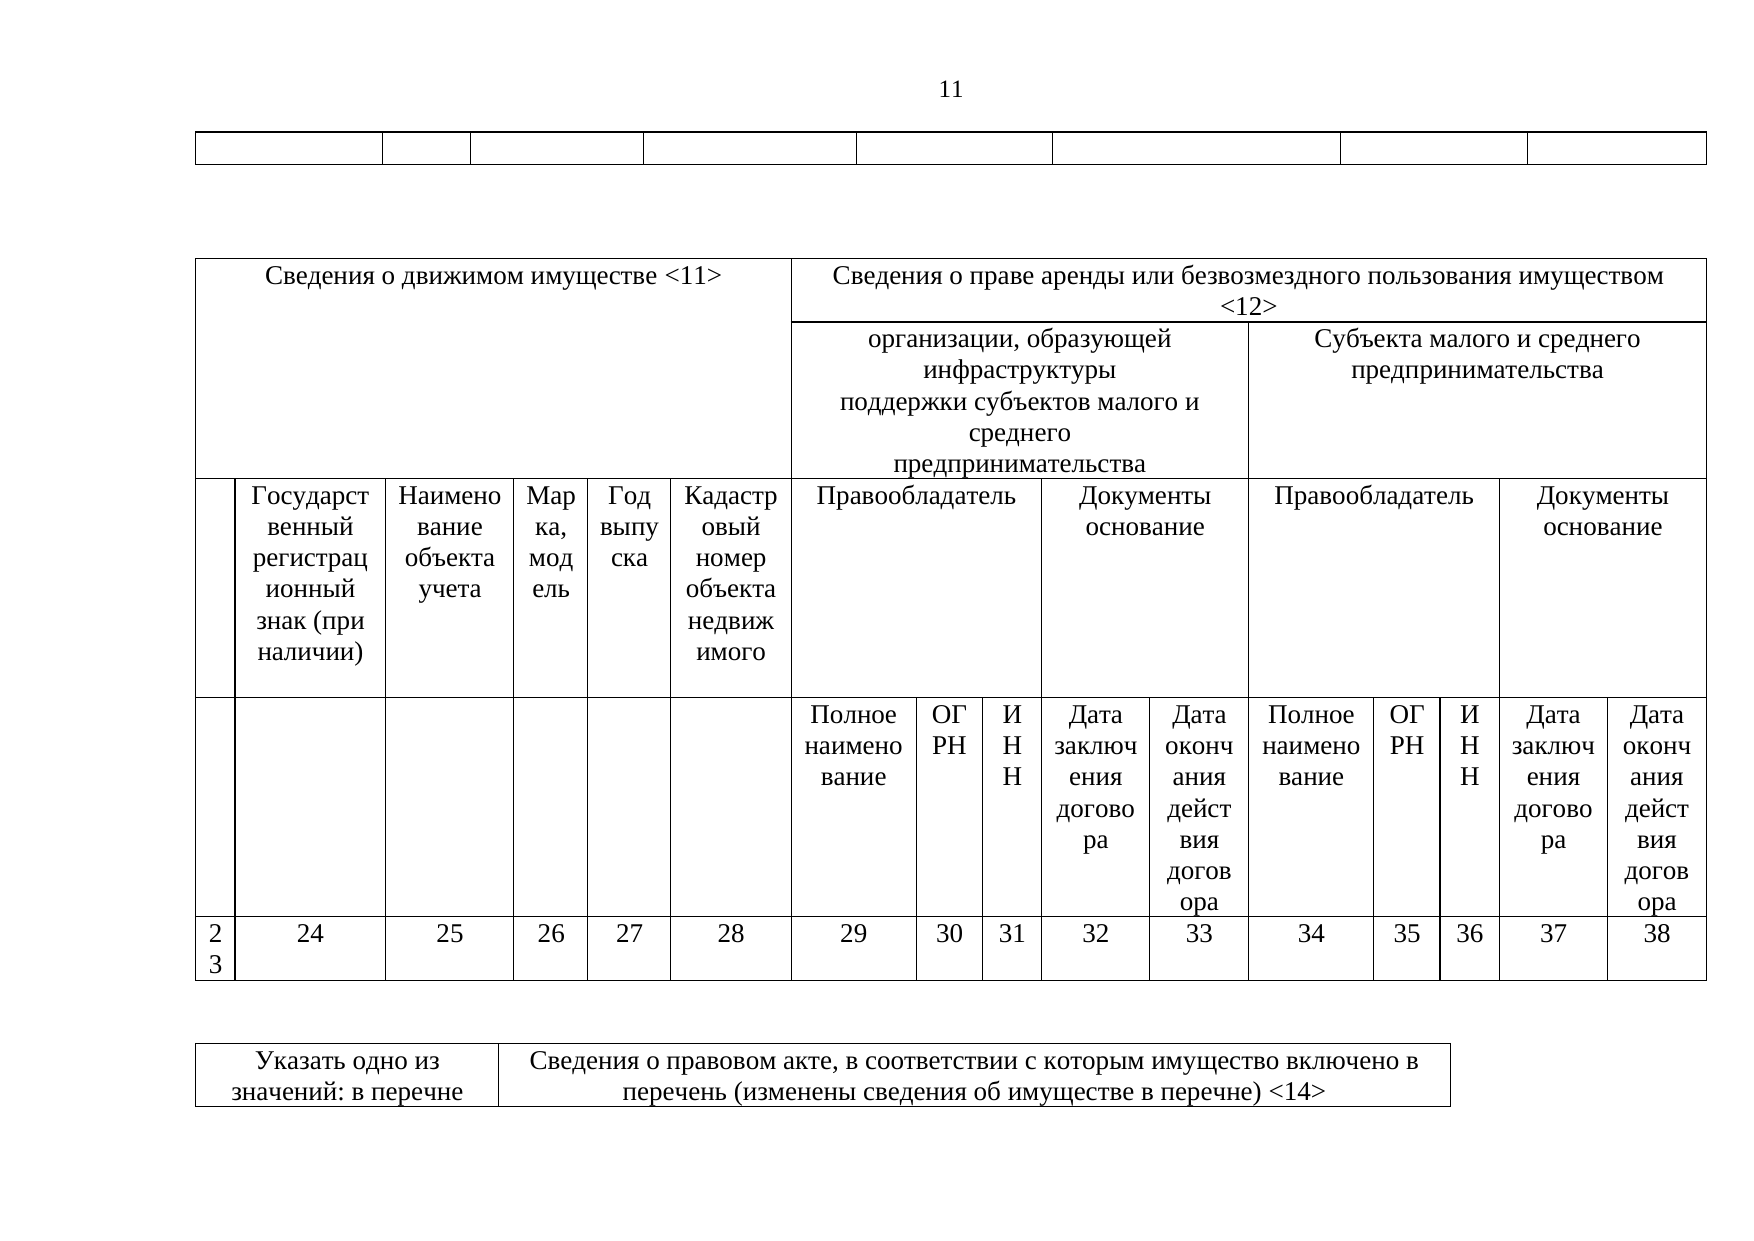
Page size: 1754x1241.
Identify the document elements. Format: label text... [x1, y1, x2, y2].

table_cell Дата окончания действия договора [1608, 698, 1706, 916]
table_cell [236, 698, 385, 916]
table_cell Документы основание [1042, 479, 1248, 697]
table_header Сведения о праве аренды или безвозмездного пользования имуществом <12> [792, 259, 1706, 321]
table_cell Год выпуска [588, 479, 670, 697]
table_cell Марка, модель [514, 479, 587, 697]
table_cell Полное наименование [792, 698, 916, 916]
table_cell 30 [917, 917, 982, 979]
table_cell Наименование объекта учета [386, 479, 513, 697]
table_cell ОГРН [1374, 698, 1439, 916]
table_cell 25 [386, 917, 513, 979]
table_cell 26 [514, 917, 587, 979]
table_cell 38 [1608, 917, 1706, 979]
table_cell Правообладатель [792, 479, 1041, 697]
table_cell Дата заключения договора [1500, 698, 1607, 916]
table_cell 36 [1441, 917, 1499, 979]
table_cell 35 [1374, 917, 1439, 979]
table_cell [1053, 133, 1340, 163]
table_cell Полное наименование [1249, 698, 1373, 916]
table_cell 27 [588, 917, 670, 979]
table_header Сведения о движимом имуществе <11> [196, 259, 791, 478]
table_cell Дата окончания действия договора [1150, 698, 1248, 916]
table_cell Субъекта малого и среднего предпринимательства [1249, 323, 1706, 478]
table_cell Государственный регистрационный знак (при наличии) [236, 479, 385, 697]
table_cell Правообладатель [1249, 479, 1499, 697]
table_cell 28 [671, 917, 791, 979]
table_cell организации, образующей инфраструктуры поддержки субъектов малого и среднего предпринимательства [792, 323, 1248, 478]
table_cell [196, 133, 382, 163]
table_cell [514, 698, 587, 916]
table_cell 23 [196, 917, 234, 979]
table_cell 31 [983, 917, 1041, 979]
table_cell [471, 133, 643, 163]
table_cell ОГРН [917, 698, 982, 916]
table_cell [383, 133, 470, 163]
table_cell Документы основание [1500, 479, 1706, 697]
table_cell [196, 479, 234, 697]
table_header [196, 1044, 498, 1106]
table_cell 37 [1500, 917, 1607, 979]
table_cell ИНН [1441, 698, 1499, 916]
table_header Сведения о правовом акте, в соответствии с которым имущество включено в перечень (изменены сведения об имуществе в перечне) <14> [499, 1044, 1450, 1106]
table_cell 29 [792, 917, 916, 979]
table_cell 34 [1249, 917, 1373, 979]
table_cell [1528, 133, 1706, 163]
table_cell ИНН [983, 698, 1041, 916]
table_cell [386, 698, 513, 916]
table_cell 33 [1150, 917, 1248, 979]
table_cell 32 [1042, 917, 1149, 979]
table_cell [644, 133, 856, 163]
table_cell [671, 698, 791, 916]
table_cell Дата заключения договора [1042, 698, 1149, 916]
table_cell [857, 133, 1052, 163]
table_cell [1341, 133, 1527, 163]
table_cell [588, 698, 670, 916]
table_cell [196, 698, 234, 916]
table_cell 24 [236, 917, 385, 979]
table_cell Кадастровый номер объекта недвижимого [671, 479, 791, 697]
